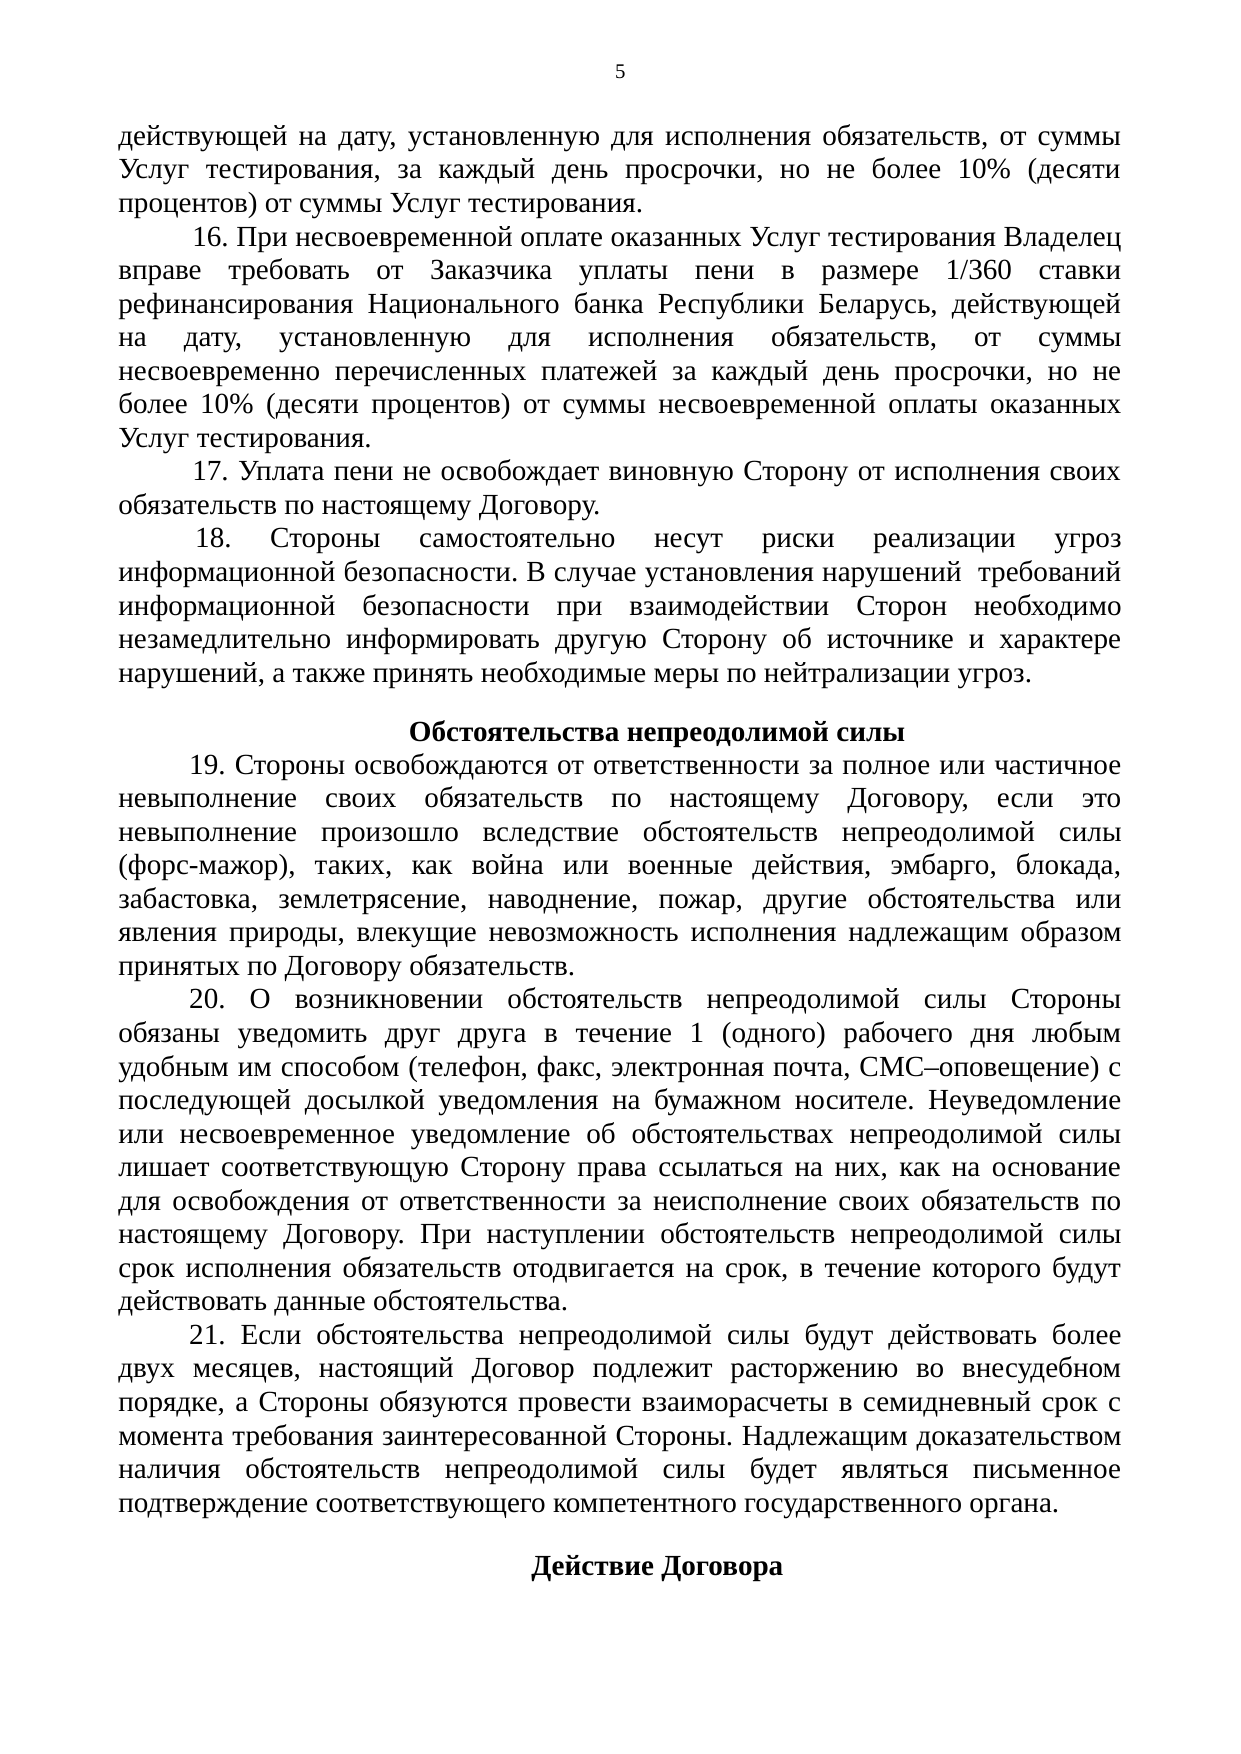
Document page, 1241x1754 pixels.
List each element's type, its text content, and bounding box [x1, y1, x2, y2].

text 21. Если обстоятельства непреодолимой силы будут действовать более двух месяцев, настоящий Договор подлежит расторжению во внесудебном порядке, а Стороны обязуются провести взаиморасчеты в семидневный срок с момента требования заинтересованной Стороны. Надлежащим доказательством наличия обстоятельств непреодолимой силы будет являться письменное подтверждение соответствующего компетентного государственного органа. [118, 1317, 1122, 1518]
text 17. Уплата пени не освобождает виновную Сторону от исполнения своих обязательств по настоящему Договору. [118, 453, 1122, 521]
text 20. О возникновении обстоятельств непреодолимой силы Стороны обязаны уведомить друг друга в течение 1 (одного) рабочего дня любым удобным им способом (телефон, факс, электронная почта, СМС–оповещение) с последующей досылкой уведомления на бумажном носителе. Неуведомление или несвоевременное уведомление об обстоятельствах непреодолимой силы лишает соответствующую Сторону права ссылаться на них, как на основание для освобождения от ответственности за неисполнение своих обязательств по настоящему Договору. При наступлении обстоятельств непреодолимой силы срок исполнения обязательств отодвигается на срок, в течение которого будут действовать данные обстоятельства. [118, 982, 1122, 1317]
text 16. При несвоевременной оплате оказанных Услуг тестирования Владелец вправе требовать от Заказчика уплаты пени в размере 1/360 ставки рефинансирования Национального банка Республики Беларусь, действующей на дату, установленную для исполнения обязательств, от суммы несвоевременно перечисленных платежей за каждый день просрочки, но не более 10% (десяти процентов) от суммы несвоевременной оплаты оказанных Услуг тестирования. [118, 219, 1122, 453]
list Действие Договора [192, 1552, 1122, 1581]
text 18. Стороны самостоятельно несут риски реализации угроз информационной безопасности. В случае установления нарушений требований информационной безопасности при взаимодействии Сторон необходимо незамедлительно информировать другую Сторону об источнике и характере нарушений, а также принять необходимые меры по нейтрализации угроз. [118, 521, 1122, 688]
list Обстоятельства непреодолимой силы [192, 722, 1122, 747]
text 19. Стороны освобождаются от ответственности за полное или частичное невыполнение своих обязательств по настоящему Договору, если это невыполнение произошло вследствие обстоятельств непреодолимой силы (форс-мажор), таких, как война или военные действия, эмбарго, блокада, забастовка, землетрясение, наводнение, пожар, другие обстоятельства или явления природы, влекущие невозможность исполнения надлежащим образом принятых по Договору обязательств. [118, 747, 1122, 982]
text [118, 118, 1122, 219]
